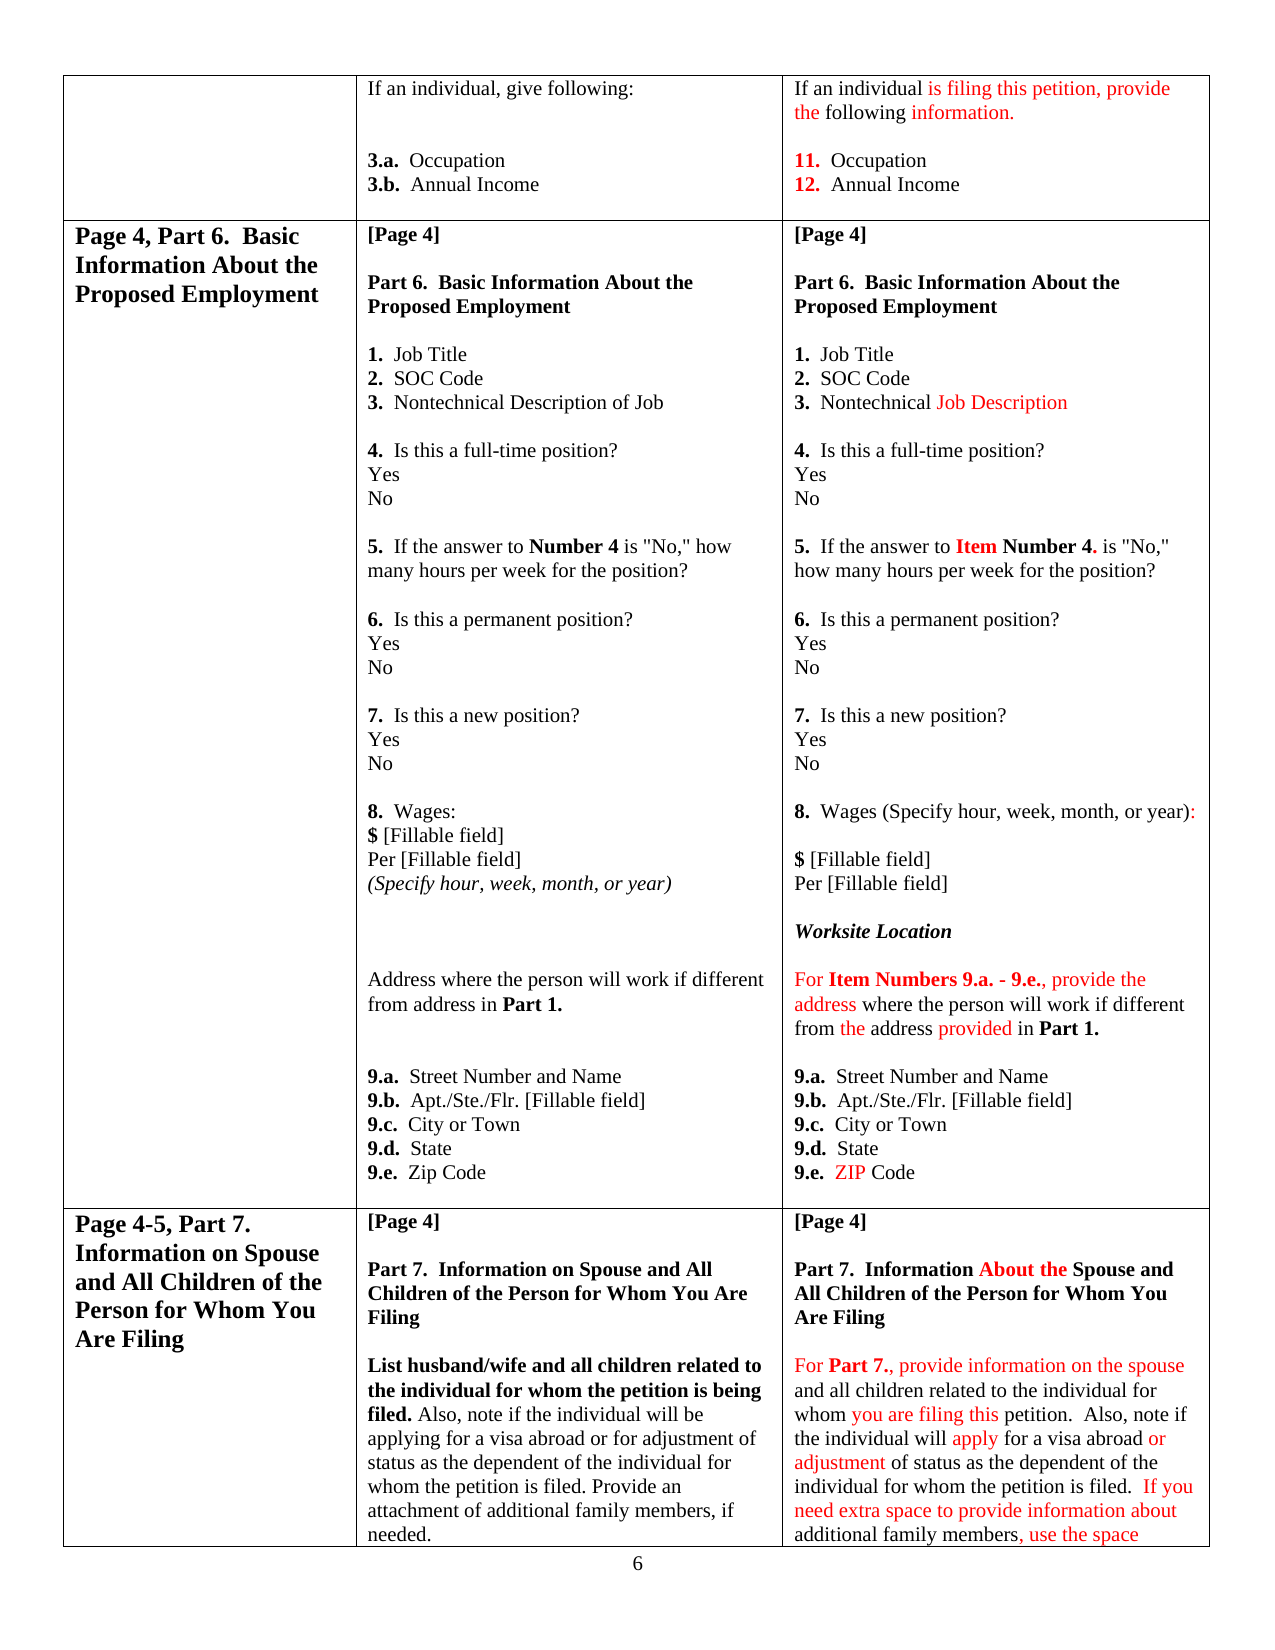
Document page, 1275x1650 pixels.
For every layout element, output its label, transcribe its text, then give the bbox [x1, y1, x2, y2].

table_cell [Page 4] Part 6. Basic Information About the Proposed Employment 1. Job Title 2. SOC Code 3. Nontechnical Job Description 4. Is this a full-time position? Yes No 5. If the answer to Item Number 4. is "No," how many hours per week for the position? 6. Is this a permanent position? Yes No 7. Is this a new position? Yes No 8. Wages (Specify hour, week, month, or year): $ [Fillable field] Per [Fillable field] Worksite Location For Item Numbers 9.a. - 9.e., provide the address where the person will work if different from the address provided in Part 1. 9.a. Street Number and Name 9.b. Apt./Ste./Flr. [Fillable field] 9.c. City or Town 9.d. State 9.e. ZIP Code [783, 221, 1209, 1208]
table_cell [64, 76, 356, 220]
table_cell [783, 76, 1209, 220]
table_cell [357, 1209, 782, 1546]
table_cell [783, 1209, 1209, 1546]
table_cell [Page 4] Part 6. Basic Information About the Proposed Employment 1. Job Title 2. SOC Code 3. Nontechnical Description of Job 4. Is this a full-time position? Yes No 5. If the answer to Number 4 is "No," how many hours per week for the position? 6. Is this a permanent position? Yes No 7. Is this a new position? Yes No 8. Wages: $ [Fillable field] Per [Fillable field] (Specify hour, week, month, or year) Address where the person will work if different from address in Part 1. 9.a. Street Number and Name 9.b. Apt./Ste./Flr. [Fillable field] 9.c. City or Town 9.d. State 9.e. Zip Code [357, 221, 782, 1208]
table_cell Page 4, Part 6. Basic Information About the Proposed Employment [64, 221, 356, 1208]
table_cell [357, 76, 782, 220]
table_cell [64, 1209, 356, 1546]
